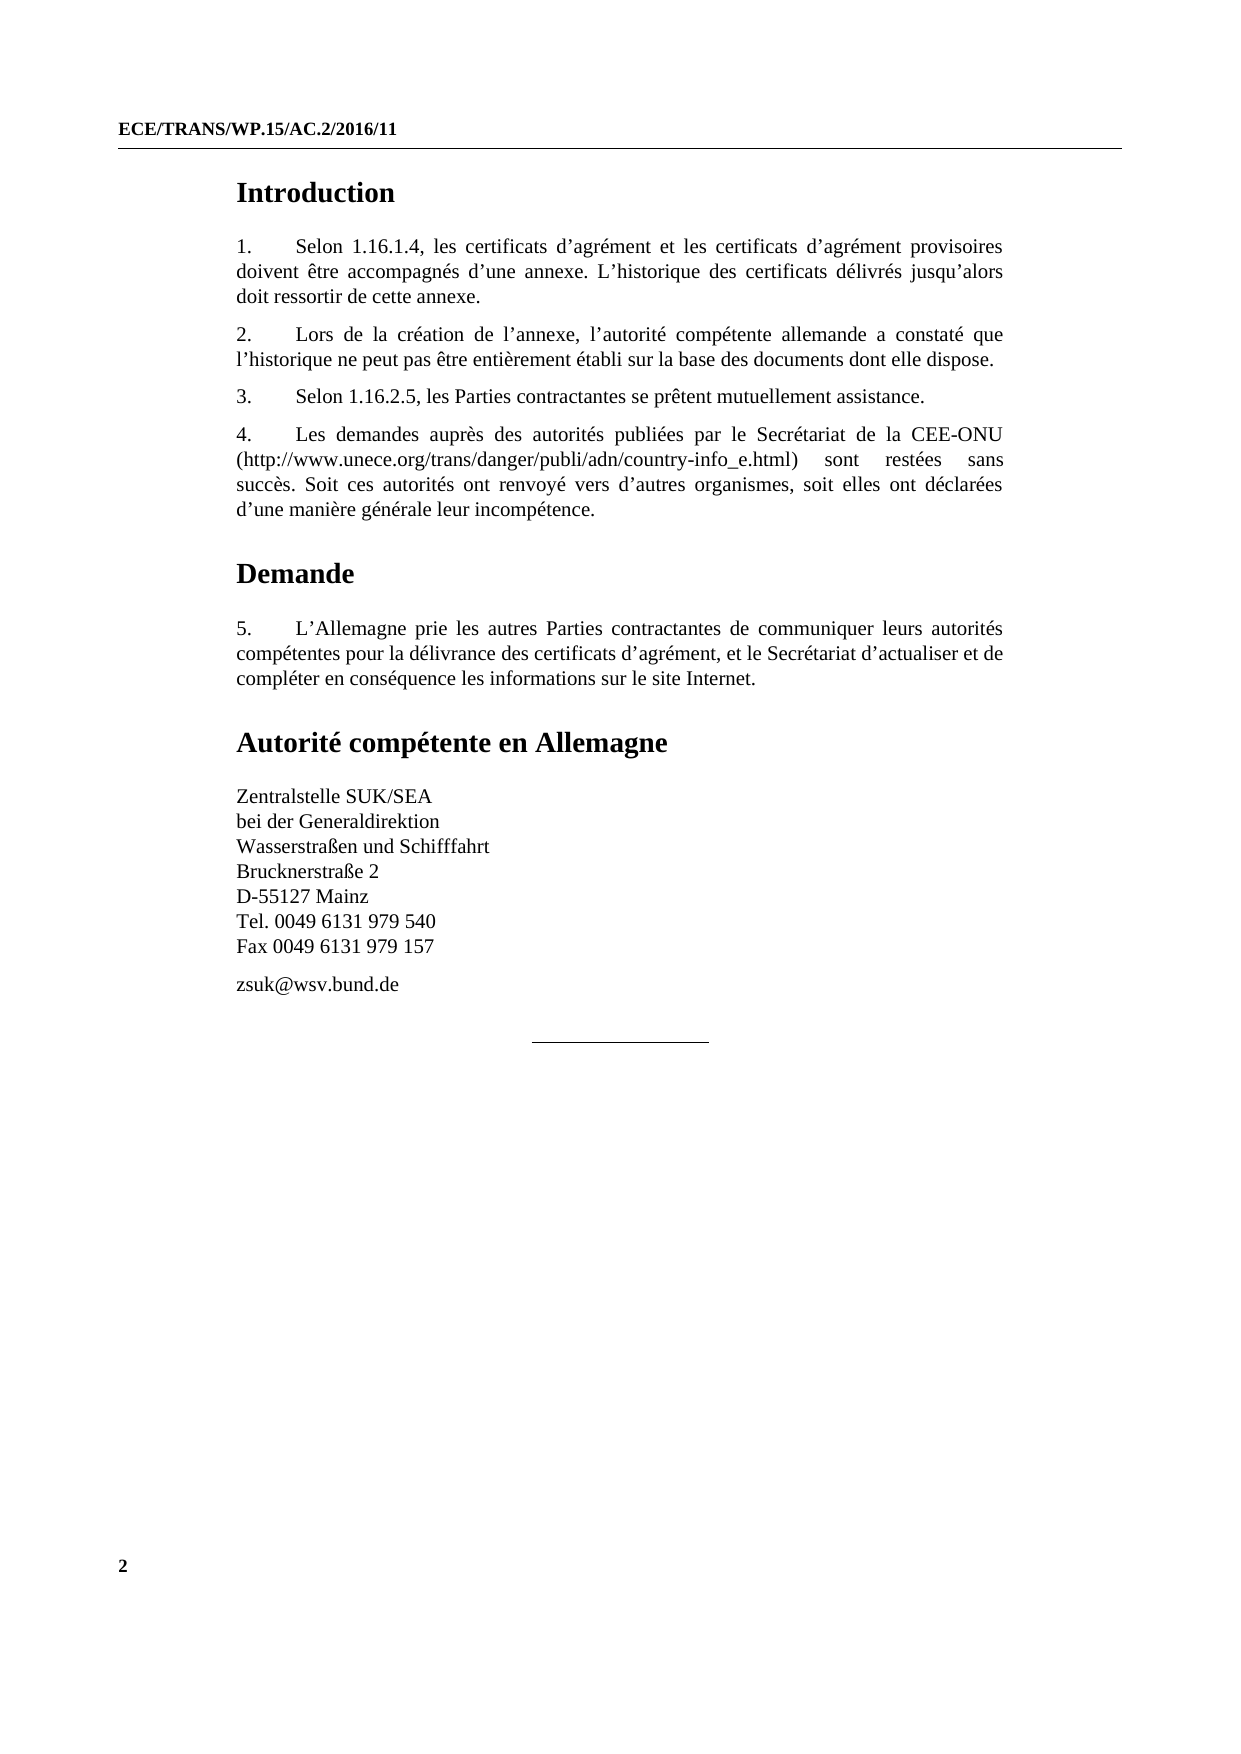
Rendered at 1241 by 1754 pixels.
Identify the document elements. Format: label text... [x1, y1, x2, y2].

text Demande [118, 558, 1004, 590]
text zsuk@wsv.bund.de [236, 971, 1122, 996]
text Introduction [118, 177, 1004, 208]
text 4. Les demandes auprès des autorités publiées par le Secrétariat de la CEE-ONU (http://www.unece.org/trans/danger/publi/adn/country-info_e.html) sont restées sans succès. Soit ces autorités ont renvoyé vers d’autres organismes, soit elles ont déclarées d’une manière générale leur incompétence. [236, 421, 1004, 521]
text Autorité compétente en Allemagne [118, 727, 1004, 758]
text 3. Selon 1.16.2.5, les Parties contractantes se prêtent mutuellement assistance. [236, 383, 1004, 408]
text 2. Lors de la création de l’annexe, l’autorité compétente allemande a constaté que l’historique ne peut pas être entièrement établi sur la base des documents dont elle dispose. [236, 321, 1004, 371]
text 5. L’Allemagne prie les autres Parties contractantes de communiquer leurs autorités compétentes pour la délivrance des certificats d’agrément, et le Secrétariat d’actualiser et de compléter en conséquence les informations sur le site Internet. [236, 615, 1004, 690]
text 1. Selon 1.16.1.4, les certificats d’agrément et les certificats d’agrément provisoires doivent être accompagnés d’une annexe. L’historique des certificats délivrés jusqu’alors doit ressortir de cette annexe. [236, 233, 1004, 308]
text Zentralstelle SUK/SEA bei der Generaldirektion Wasserstraßen und Schifffahrt Brucknerstraße 2 D-55127 Mainz Tel. 0049 6131 979 540 Fax 0049 6131 979 157 [236, 783, 1122, 958]
